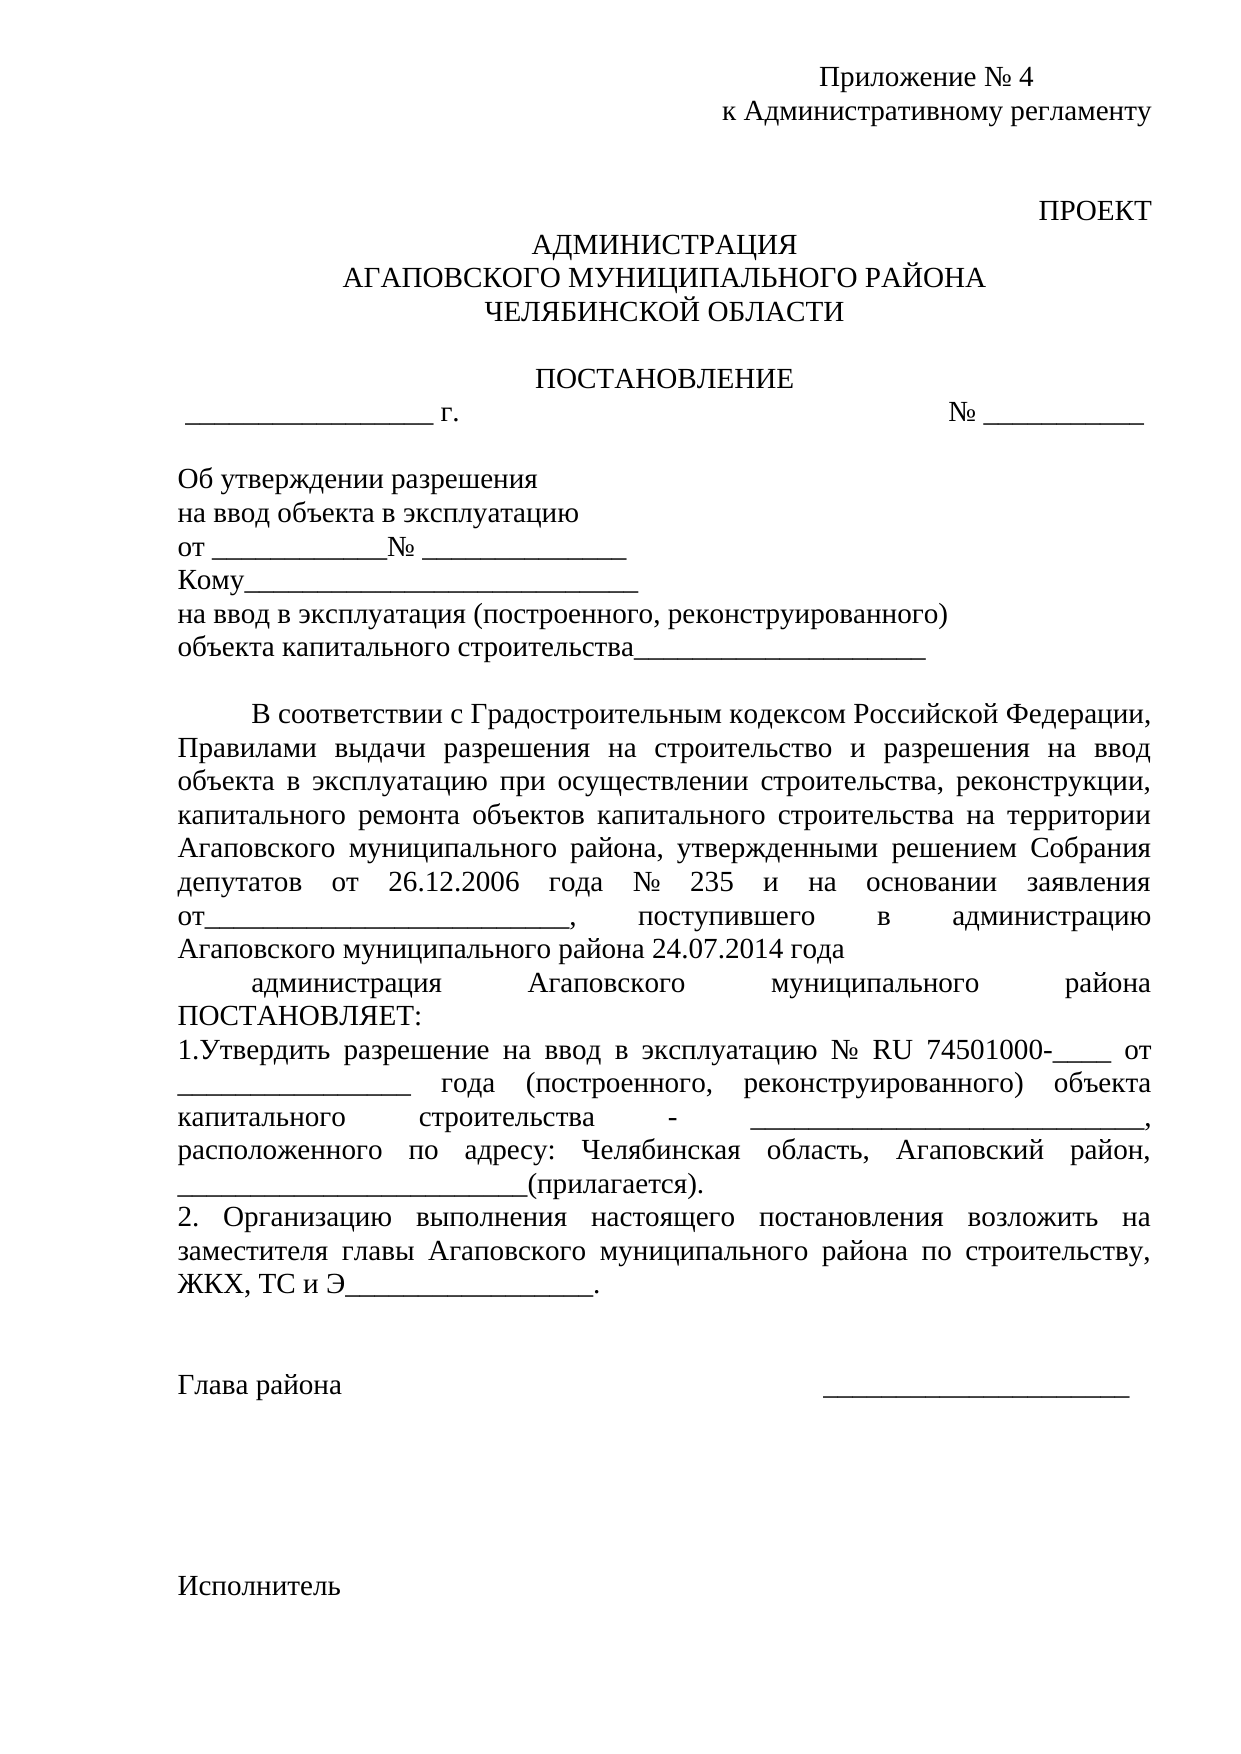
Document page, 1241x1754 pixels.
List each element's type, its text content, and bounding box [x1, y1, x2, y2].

text АГАПОВСКОГО МУНИЦИПАЛЬНОГО РАЙОНА [177, 260, 1152, 294]
text объекта капитального строительства____________________ [177, 629, 1152, 663]
text _________________ г. № ___________ [177, 394, 1152, 428]
text Исполнитель [177, 1568, 1152, 1602]
text ПОСТАНОВЛЕНИЕ [177, 361, 1152, 394]
text АДМИНИСТРАЦИЯ [177, 227, 1152, 260]
text на ввод в эксплуатация (построенного, реконструированного) [177, 596, 1152, 629]
text Об утверждении разрешения [177, 462, 1152, 495]
text 2. Организацию выполнения настоящего постановления возложить на заместителя главы Агаповского муниципального района по строительству, ЖКХ, ТС и Э_________________. [177, 1199, 1152, 1300]
text ЧЕЛЯБИНСКОЙ ОБЛАСТИ [177, 294, 1152, 327]
text к Административному регламенту [177, 93, 1152, 126]
text Глава района _____________________ [177, 1367, 1152, 1401]
text администрация Агаповского муниципального района ПОСТАНОВЛЯЕТ: [177, 965, 1152, 1032]
text ПРОЕКТ [177, 193, 1152, 227]
text 1.Утвердить разрешение на ввод в эксплуатацию № RU 74501000-____ от ________________ года (построенного, реконструированного) объекта капитального строительства - ___________________________, расположенного по адресу: Челябинская область, Агаповский район, ________________________(прилагается). [177, 1032, 1152, 1199]
text Приложение № 4 [177, 59, 1152, 93]
text В соответствии с Градостроительным кодексом Российской Федерации, Правилами выдачи разрешения на строительство и разрешения на ввод объекта в эксплуатацию при осуществлении строительства, реконструкции, капитального ремонта объектов капитального строительства на территории Агаповского муниципального района, утвержденными решением Собрания депутатов от 26.12.2006 года № 235 и на основании заявления от_________________________, поступившего в администрацию Агаповского муниципального района 24.07.2014 года [177, 696, 1152, 965]
text Кому___________________________ [177, 562, 1152, 596]
text на ввод объекта в эксплуатацию [177, 495, 1152, 529]
text от ____________№ ______________ [177, 529, 1152, 562]
